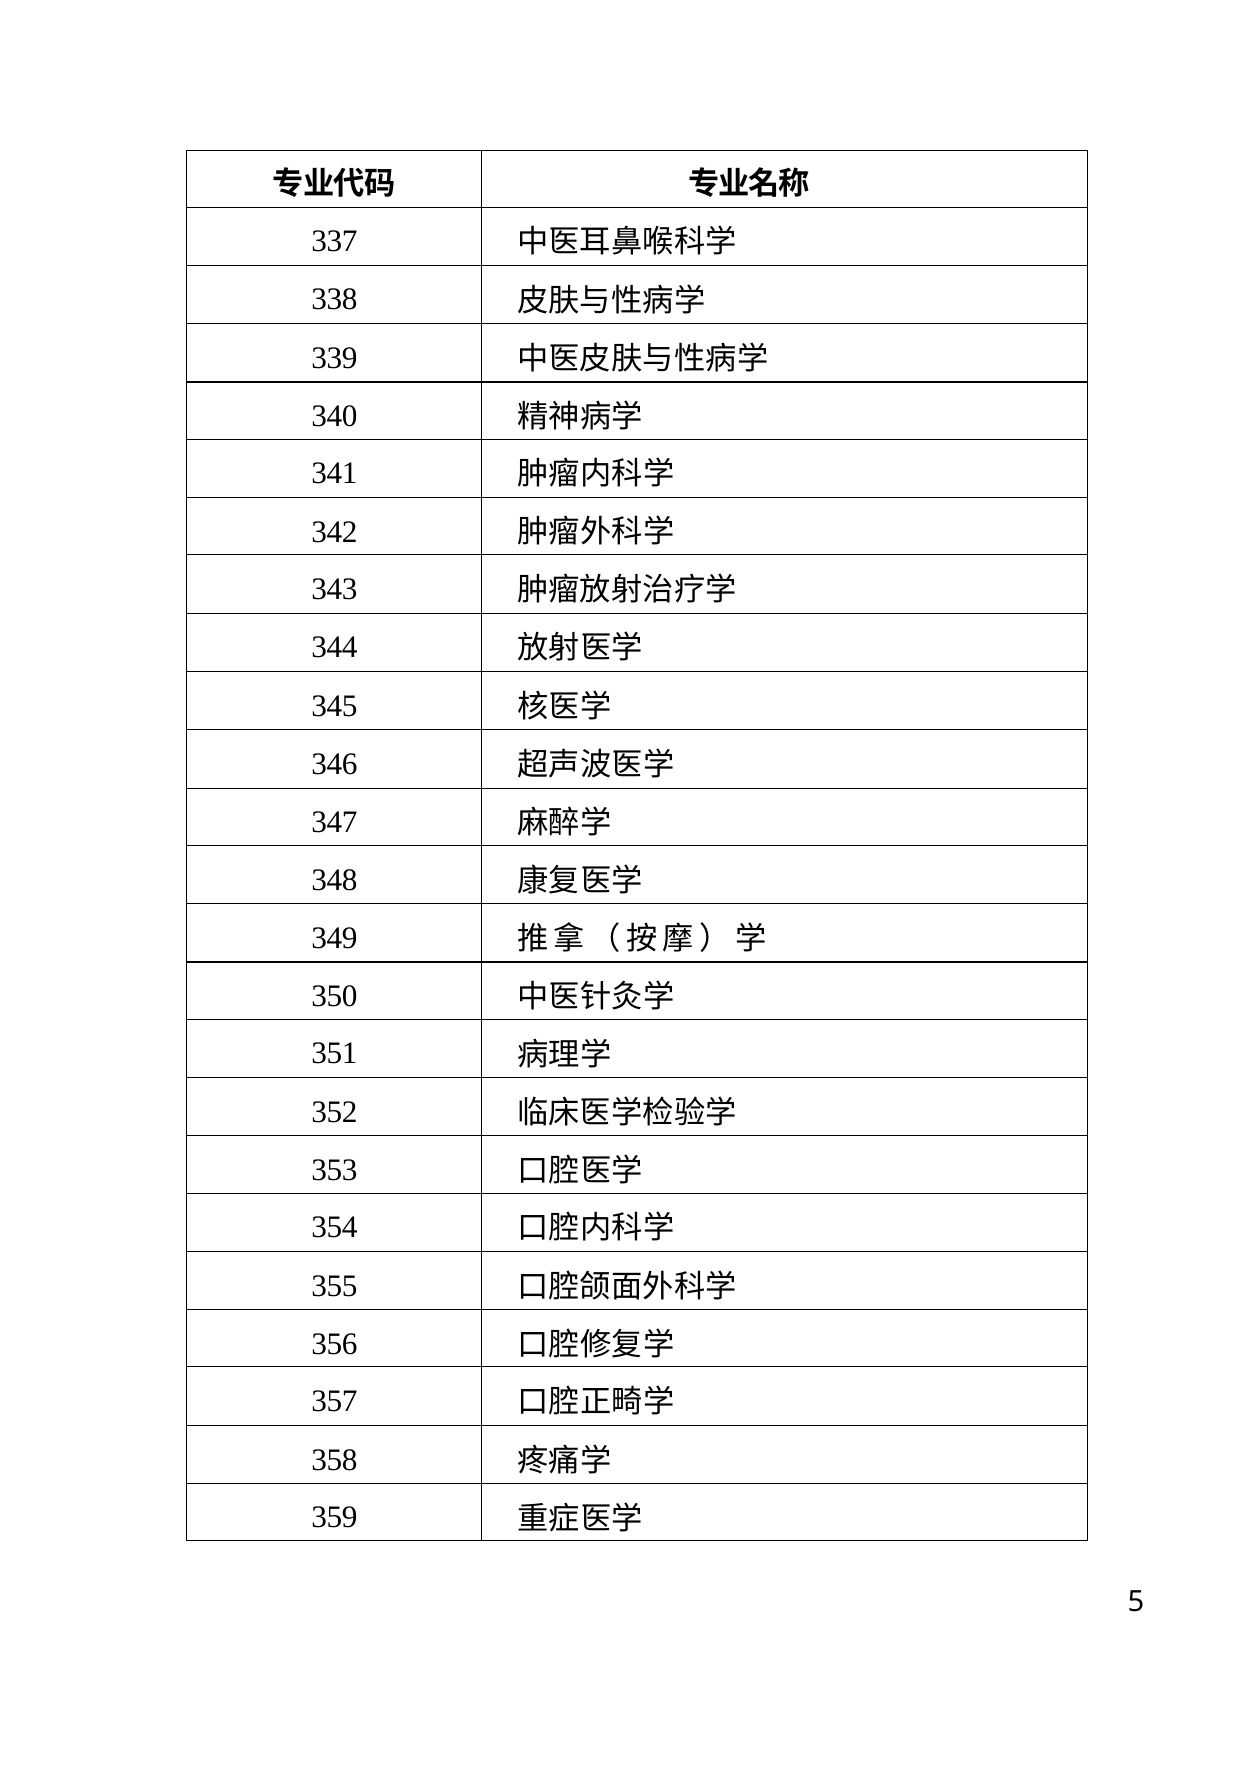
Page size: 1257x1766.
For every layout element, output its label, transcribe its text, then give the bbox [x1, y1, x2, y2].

table_cell 349 [187, 904, 481, 961]
table_cell 病理学 [482, 1020, 1087, 1077]
table_cell 340 [187, 383, 481, 439]
table_cell 358 [187, 1426, 481, 1483]
table_cell 中医针灸学 [482, 963, 1087, 1019]
table_cell 346 [187, 730, 481, 787]
table_cell 康复医学 [482, 846, 1087, 903]
table_cell 推拿（按摩）学 [482, 904, 1087, 961]
table_cell 临床医学检验学 [482, 1078, 1087, 1135]
table_cell 341 [187, 440, 481, 497]
table_cell 351 [187, 1020, 481, 1077]
table_cell 疼痛学 [482, 1426, 1087, 1483]
table_cell 麻醉学 [482, 789, 1087, 845]
table_cell 339 [187, 324, 481, 381]
table_cell 342 [187, 498, 481, 554]
table_cell 348 [187, 846, 481, 903]
table_cell 口腔医学 [482, 1136, 1087, 1192]
table_cell 355 [187, 1252, 481, 1309]
table_cell 356 [187, 1310, 481, 1366]
table_cell 肿瘤放射治疗学 [482, 555, 1087, 612]
table_cell 中医耳鼻喉科学 [482, 208, 1087, 265]
table_cell 347 [187, 789, 481, 845]
table_cell 344 [187, 614, 481, 671]
table_cell 337 [187, 208, 481, 265]
table_cell 345 [187, 672, 481, 729]
table_cell 核医学 [482, 672, 1087, 729]
table_header 专业代码 [187, 151, 481, 207]
table_cell 338 [187, 266, 481, 323]
table_cell 肿瘤外科学 [482, 498, 1087, 554]
table_cell 354 [187, 1194, 481, 1251]
table_cell 皮肤与性病学 [482, 266, 1087, 323]
table_cell 359 [187, 1484, 481, 1539]
table_cell 超声波医学 [482, 730, 1087, 787]
table_cell 中医皮肤与性病学 [482, 324, 1087, 381]
table_cell 口腔修复学 [482, 1310, 1087, 1366]
table_cell 357 [187, 1367, 481, 1424]
table_cell 口腔内科学 [482, 1194, 1087, 1251]
table_cell 口腔正畸学 [482, 1367, 1087, 1424]
table_cell 343 [187, 555, 481, 612]
table_cell 350 [187, 963, 481, 1019]
table_header 专业名称 [482, 151, 1087, 207]
table_cell 353 [187, 1136, 481, 1192]
table_cell 肿瘤内科学 [482, 440, 1087, 497]
table_cell 口腔颌面外科学 [482, 1252, 1087, 1309]
table_cell 重症医学 [482, 1484, 1087, 1539]
table_cell 放射医学 [482, 614, 1087, 671]
table_cell 精神病学 [482, 383, 1087, 439]
table_cell 352 [187, 1078, 481, 1135]
